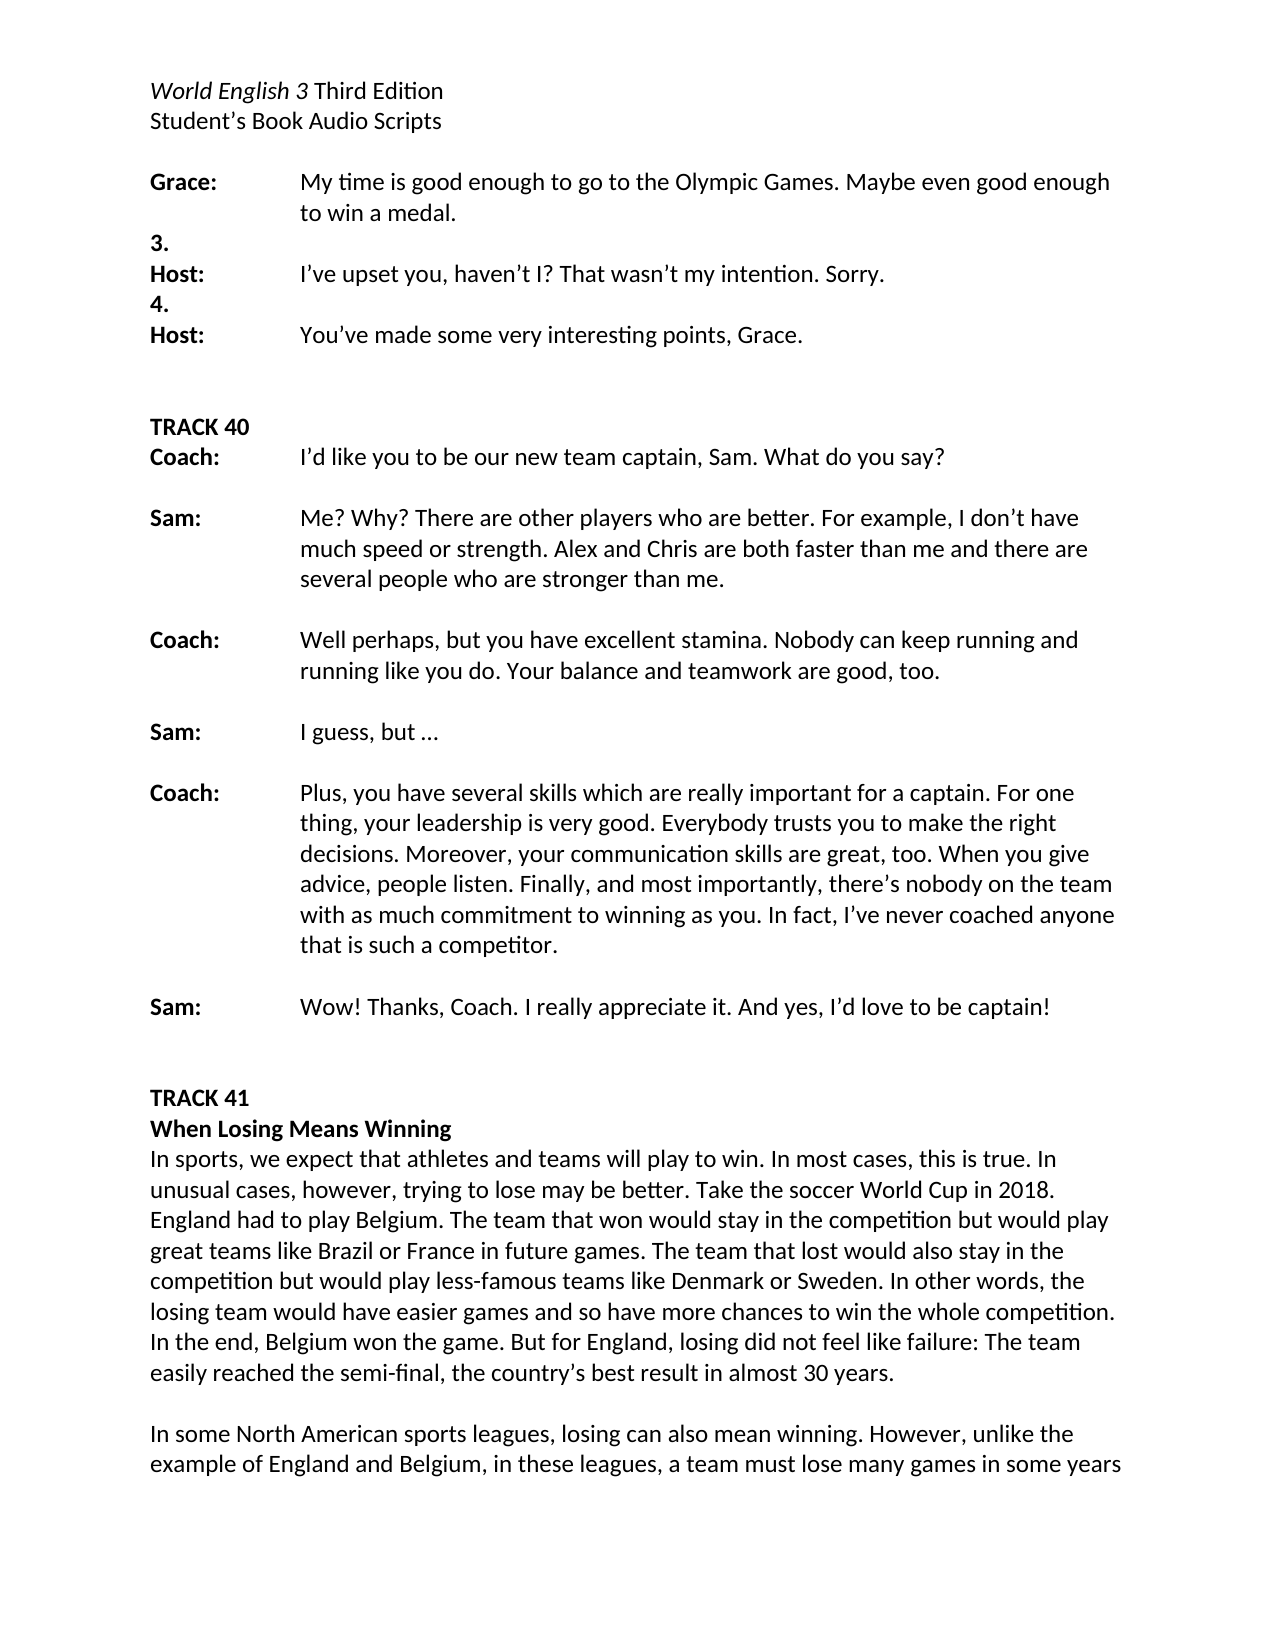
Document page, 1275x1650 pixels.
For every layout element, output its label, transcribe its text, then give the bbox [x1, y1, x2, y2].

text Coach: Well perhaps, but you have excellent stamina. Nobody can keep running and running like you do. Your balance and teamwork are good, too. [150, 624, 1125, 685]
text TRACK 40 [150, 411, 1125, 441]
text Host: I’ve upset you, haven’t I? That wasn’t my intention. Sorry. [150, 258, 1125, 289]
text Sam: I guess, but … [150, 716, 1125, 746]
text TRACK 41 [150, 1082, 1125, 1113]
text In sports, we expect that athletes and teams will play to win. In most cases, this is true. In unusual cases, however, trying to lose may be better. Take the soccer World Cup in 2018. England had to play Belgium. The team that won would stay in the competition but would play great teams like Brazil or France in future games. The team that lost would also stay in the competition but would play less-famous teams like Denmark or Sweden. In other words, the losing team would have easier games and so have more chances to win the whole competition. In the end, Belgium won the game. But for England, losing did not feel like failure: The team easily reached the semi-final, the country’s best result in almost 30 years. [150, 1143, 1125, 1387]
text Sam: Wow! Thanks, Coach. I really appreciate it. And yes, I’d love to be captain! [150, 991, 1125, 1021]
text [150, 1418, 1125, 1479]
text Sam: Me? Why? There are other players who are better. For example, I don’t have much speed or strength. Alex and Chris are both faster than me and there are several people who are stronger than me. [150, 502, 1125, 594]
text Coach: Plus, you have several skills which are really important for a captain. For one thing, your leadership is very good. Everybody trusts you to make the right decisions. Moreover, your communication skills are great, too. When you give advice, people listen. Finally, and most importantly, there’s nobody on the team with as much commitment to winning as you. In fact, I’ve never coached anyone that is such a competitor. [150, 777, 1125, 960]
text When Losing Means Winning [150, 1113, 1125, 1143]
text Coach: I’d like you to be our new team captain, Sam. What do you say? [150, 441, 1125, 472]
text Host: You’ve made some very interesting points, Grace. [150, 319, 1125, 350]
text 4. [150, 289, 1125, 319]
text Grace: My time is good enough to go to the Olympic Games. Maybe even good enough to win a medal. [150, 167, 1125, 228]
text 3. [150, 228, 1125, 258]
